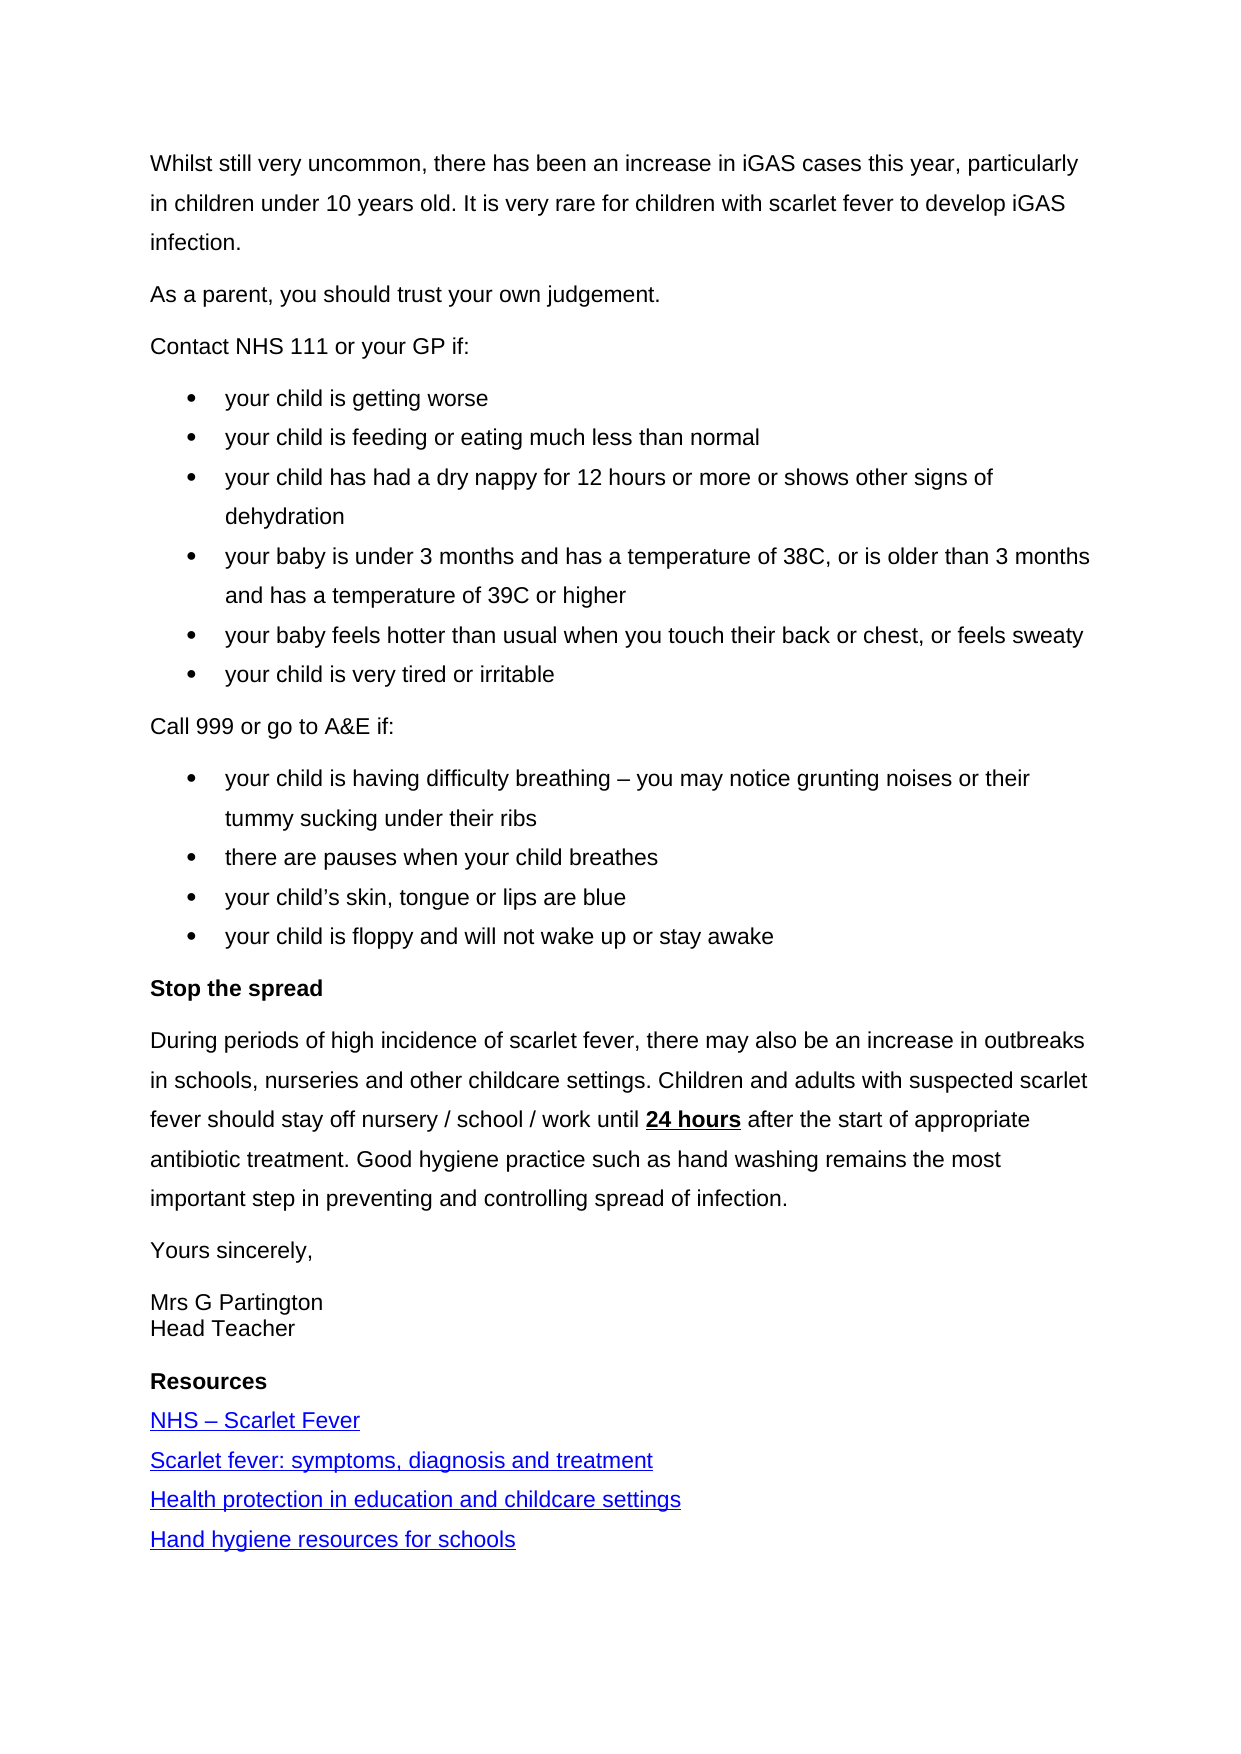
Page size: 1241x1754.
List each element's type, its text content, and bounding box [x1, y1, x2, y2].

list your child is very tired or irritable [187, 661, 1090, 688]
list your child is floppy and will not wake up or stay awake [187, 923, 1090, 949]
list your child is feeding or eating much less than normal [187, 424, 1090, 451]
text Contact NHS 111 or your GP if: [150, 333, 1090, 359]
text Mrs G Partington [150, 1289, 1090, 1315]
text Stop the spread [150, 975, 1090, 1001]
list your baby feels hotter than usual when you touch their back or chest, or feels sweaty [187, 622, 1090, 648]
text Call 999 or go to A&E if: [150, 713, 1090, 739]
list your baby is under 3 months and has a temperature of 38C, or is older than 3 months and has a temperature of 39C or higher [187, 543, 1090, 609]
text Head Teacher [150, 1315, 1090, 1342]
list there are pauses when your child breathes [187, 844, 1090, 871]
list your child’s skin, tongue or lips are blue [187, 884, 1090, 910]
list your child is getting worse [187, 385, 1090, 411]
text Scarlet fever: symptoms, diagnosis and treatment [150, 1447, 1090, 1473]
text During periods of high incidence of scarlet fever, there may also be an increase in outbreaks in schools, nurseries and other childcare settings. Children and adults with suspected scarlet fever should stay off nursery / school / work until 24 hours after the start of appropriate antibiotic treatment. Good hygiene practice such as hand washing remains the most important step in preventing and controlling spread of infection. [150, 1027, 1090, 1211]
list your child is having difficulty breathing – you may notice grunting noises or their tummy sucking under their ribs [187, 765, 1090, 831]
text Hand hygiene resources for schools [150, 1526, 1090, 1552]
text Health protection in education and childcare settings [150, 1486, 1090, 1513]
text Resources [150, 1368, 1090, 1394]
list your child has had a dry nappy for 12 hours or more or shows other signs of dehydration [187, 464, 1090, 530]
text As a parent, you should trust your own judgement. [150, 281, 1090, 307]
text Yours sincerely, [150, 1237, 1090, 1263]
text NHS – Scarlet Fever [150, 1407, 1090, 1434]
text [150, 150, 1090, 255]
